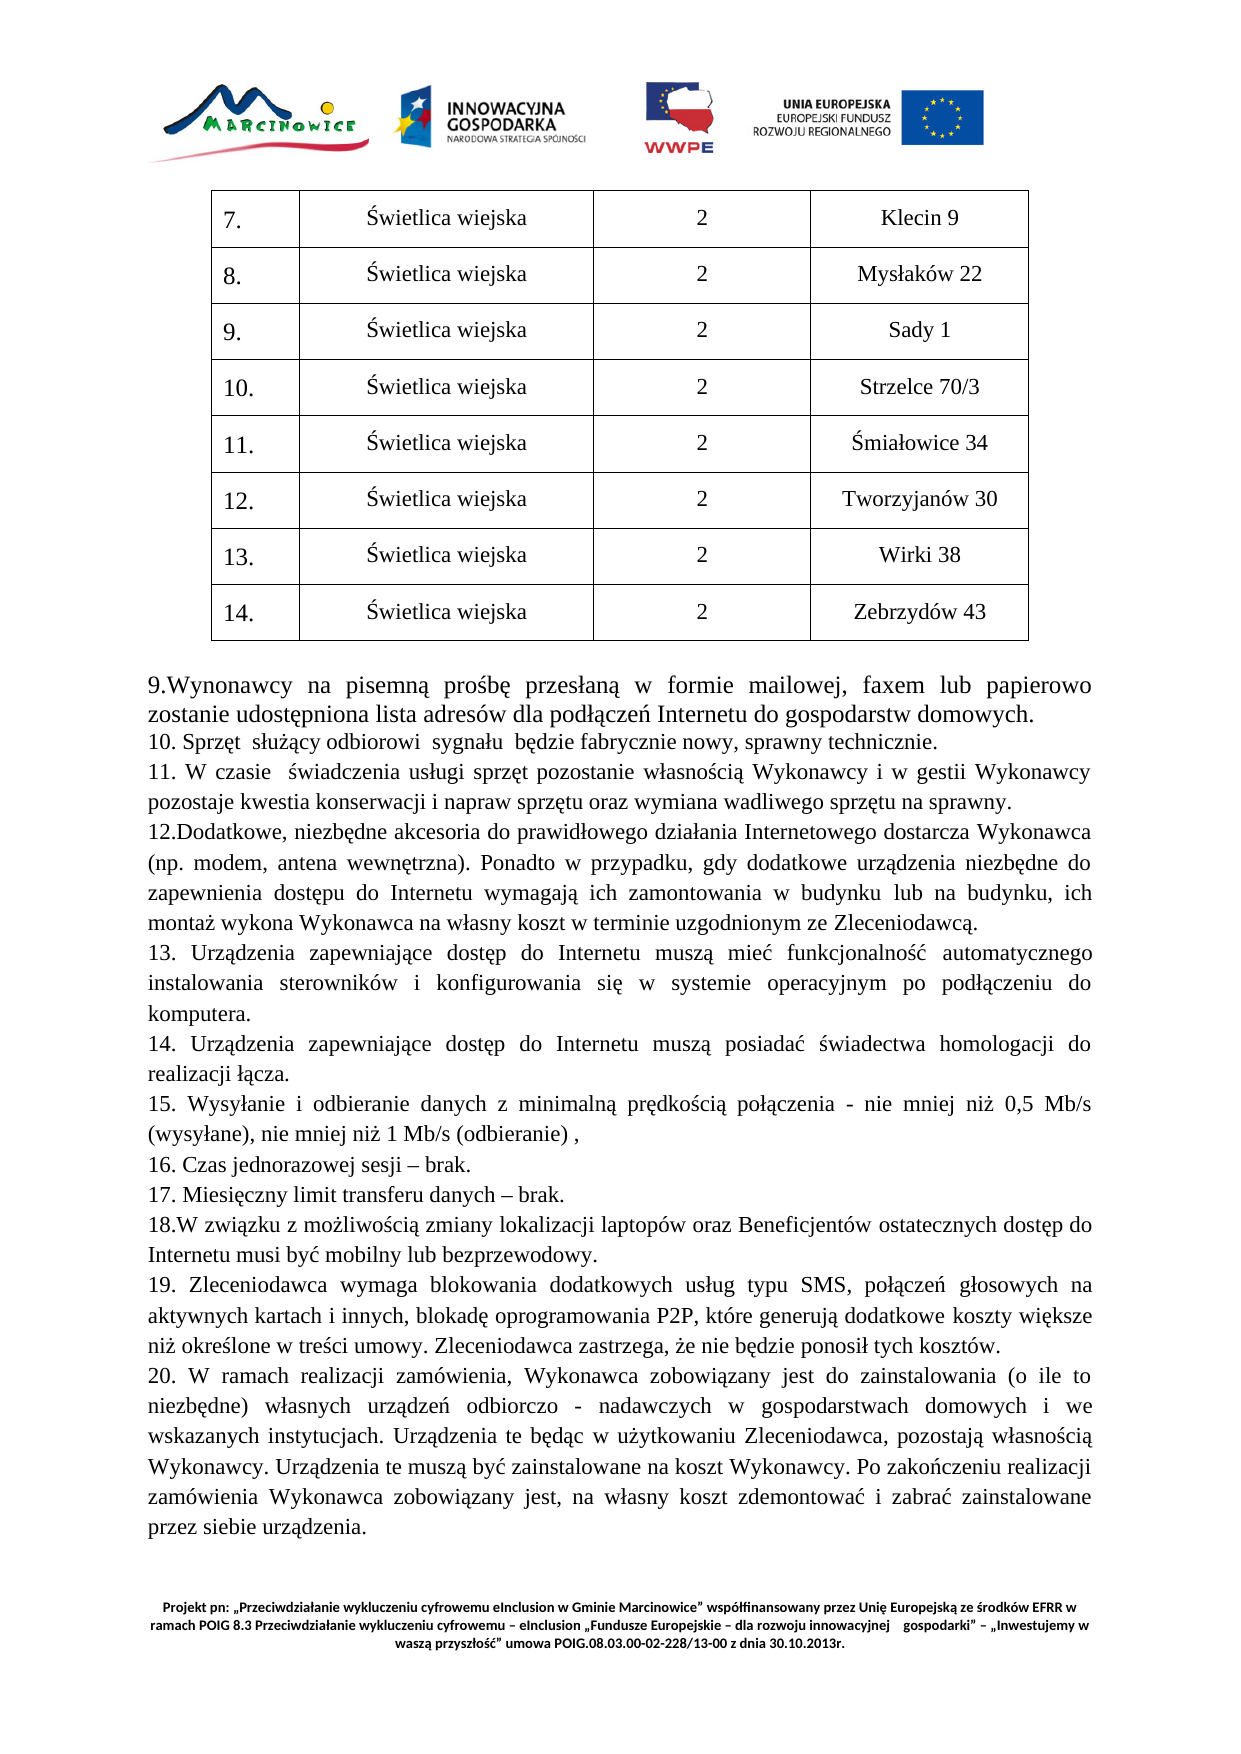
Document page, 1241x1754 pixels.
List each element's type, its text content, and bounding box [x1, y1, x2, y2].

table_cell [212, 473, 299, 528]
table_cell Mysłaków 22 [811, 248, 1028, 303]
text 13. Urządzenia zapewniające dostęp do Internetu muszą mieć funkcjonalność automatycznego instalowania sterowników i konfigurowania się w systemie operacyjnym po podłączeniu do komputera. [148, 939, 1093, 1026]
picture [147, 73, 993, 163]
table_cell Świetlica wiejska [300, 585, 593, 640]
text 20. W ramach realizacji zamówienia, Wykonawca zobowiązany jest do zainstalowania (o ile to niezbędne) własnych urządzeń odbiorczo - nadawczych w gospodarstwach domowych i we wskazanych instytucjach. Urządzenia te będąc w użytkowaniu Zleceniodawca, pozostają własnością Wykonawcy. Urządzenia te muszą być zainstalowane na koszt Wykonawcy. Po zakończeniu realizacji zamówienia Wykonawca zobowiązany jest, na własny koszt zdemontować i zabrać zainstalowane przez siebie urządzenia. [148, 1362, 1093, 1539]
table_cell [212, 585, 299, 640]
text 14. Urządzenia zapewniające dostęp do Internetu muszą posiadać świadectwa homologacji do realizacji łącza. [148, 1030, 1093, 1086]
table_cell 2 [594, 416, 810, 472]
table_cell 2 [594, 248, 810, 303]
text 11. W czasie świadczenia usługi sprzęt pozostanie własnością Wykonawcy i w gestii Wykonawcy pozostaje kwestia konserwacji i napraw sprzętu oraz wymiana wadliwego sprzętu na sprawny. [148, 758, 1093, 814]
table_cell Świetlica wiejska [300, 304, 593, 359]
table_cell Świetlica wiejska [300, 191, 593, 247]
table_cell 2 [594, 473, 810, 528]
table_cell Zebrzydów 43 [811, 585, 1028, 640]
table_cell Świetlica wiejska [300, 416, 593, 472]
table_cell Świetlica wiejska [300, 473, 593, 528]
text 19. Zleceniodawca wymaga blokowania dodatkowych usług typu SMS, połączeń głosowych na aktywnych kartach i innych, blokadę oprogramowania P2P, które generują dodatkowe koszty większe niż określone w treści umowy. Zleceniodawca zastrzega, że nie będzie ponosił tych kosztów. [148, 1271, 1093, 1358]
table_cell 2 [594, 304, 810, 359]
table_cell Klecin 9 [811, 191, 1028, 247]
table_cell Sady 1 [811, 304, 1028, 359]
table_cell 2 [594, 585, 810, 640]
table_cell Śmiałowice 34 [811, 416, 1028, 472]
text 17. Miesięczny limit transferu danych – brak. [148, 1181, 1093, 1207]
table_cell [212, 304, 299, 359]
text 16. Czas jednorazowej sesji – brak. [148, 1151, 1093, 1177]
text 10. Sprzęt służący odbiorowi sygnału będzie fabrycznie nowy, sprawny technicznie. [148, 728, 1093, 754]
table_cell Strzelce 70/3 [811, 360, 1028, 415]
table_cell Wirki 38 [811, 529, 1028, 584]
table_cell [212, 360, 299, 415]
table_cell [212, 416, 299, 472]
table_cell 2 [594, 191, 810, 247]
table_cell [212, 248, 299, 303]
table_cell Świetlica wiejska [300, 529, 593, 584]
text 12.Dodatkowe, niezbędne akcesoria do prawidłowego działania Internetowego dostarcza Wykonawca (np. modem, antena wewnętrzna). Ponadto w przypadku, gdy dodatkowe urządzenia niezbędne do zapewnienia dostępu do Internetu wymagają ich zamontowania w budynku lub na budynku, ich montaż wykona Wykonawca na własny koszt w terminie uzgodnionym ze Zleceniodawcą. [148, 818, 1093, 935]
table_cell Tworzyjanów 30 [811, 473, 1028, 528]
table_cell [212, 529, 299, 584]
text 15. Wysyłanie i odbieranie danych z minimalną prędkością połączenia - nie mniej niż 0,5 Mb/s (wysyłane), nie mniej niż 1 Mb/s (odbieranie) , [148, 1090, 1093, 1147]
table_cell Świetlica wiejska [300, 248, 593, 303]
table_cell [212, 191, 299, 247]
table_cell Świetlica wiejska [300, 360, 593, 415]
text 9.Wynonawcy na pisemną prośbę przesłaną w formie mailowej, faxem lub papierowo zostanie udostępniona lista adresów dla podłączeń Internetu do gospodarstw domowych. [148, 670, 1093, 728]
table_cell 2 [594, 529, 810, 584]
table_cell 2 [594, 360, 810, 415]
text 18.W związku z możliwością zmiany lokalizacji laptopów oraz Beneficjentów ostatecznych dostęp do Internetu musi być mobilny lub bezprzewodowy. [148, 1211, 1093, 1268]
